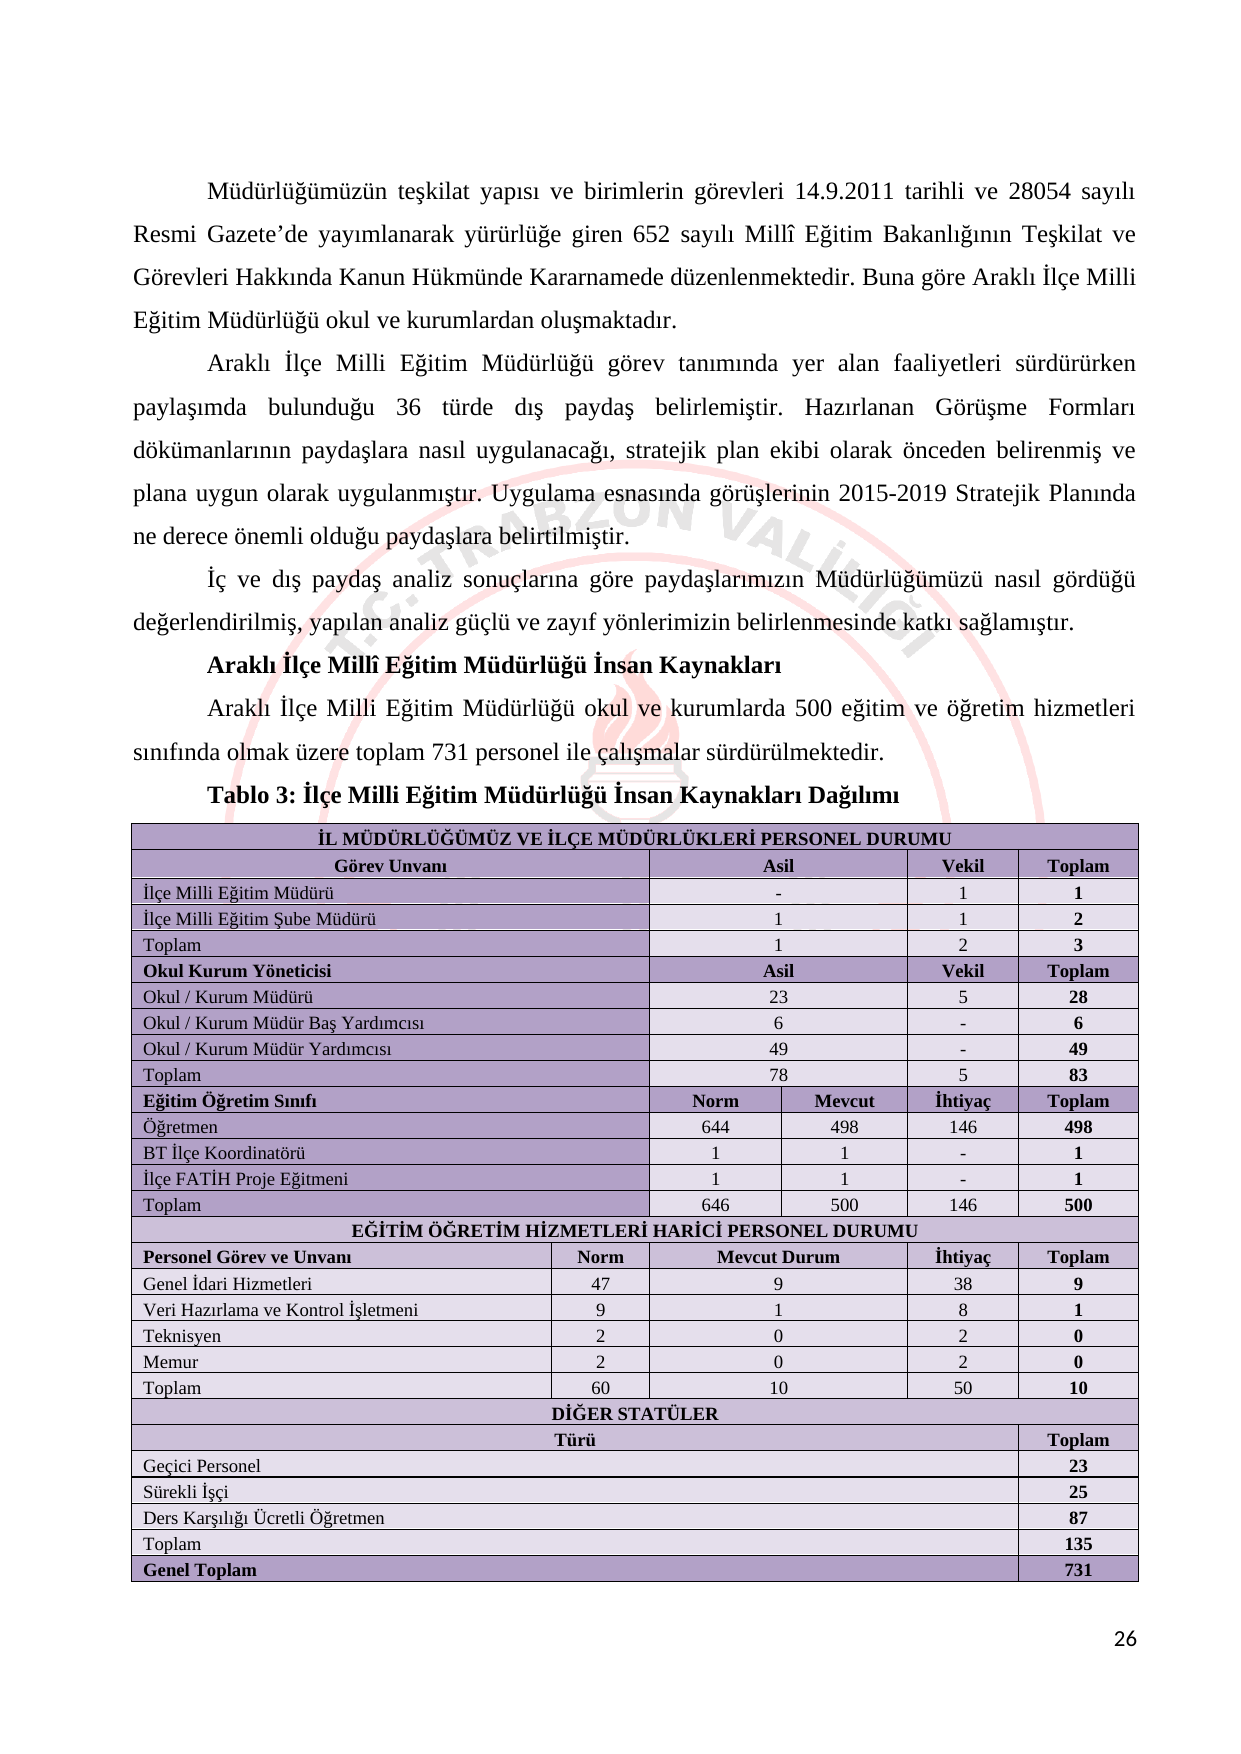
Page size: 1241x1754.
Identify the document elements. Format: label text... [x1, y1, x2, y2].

table_cell - [908, 1165, 1018, 1190]
table_cell Toplam [1019, 1087, 1138, 1112]
table_cell 8 [908, 1295, 1018, 1320]
table_cell Toplam [1019, 1243, 1138, 1268]
table_cell Memur [132, 1347, 551, 1372]
table_cell 49 [1019, 1035, 1138, 1060]
table_cell Toplam [1019, 957, 1138, 982]
table_cell 146 [908, 1113, 1018, 1138]
table_cell EĞİTİM ÖĞRETİM HİZMETLERİ HARİCİ PERSONEL DURUMU [132, 1217, 1138, 1242]
table_cell 0 [1019, 1347, 1138, 1372]
text Tablo 3: İlçe Milli Eğitim Müdürlüğü İnsan Kaynakları Dağılımı [133, 780, 1137, 808]
table_cell 0 [1019, 1321, 1138, 1346]
table_cell 135 [1019, 1530, 1138, 1554]
text Araklı İlçe Milli Eğitim Müdürlüğü okul ve kurumlarda 500 eğitim ve öğretim hizmetleri sınıfında olmak üzere toplam 731 personel ile çalışmalar sürdürülmektedir. [133, 693, 1137, 765]
table_cell Okul / Kurum Müdürü [132, 983, 649, 1008]
table_cell 9 [552, 1295, 649, 1320]
table_cell 646 [650, 1191, 781, 1216]
table_cell Mevcut Durum [650, 1243, 907, 1268]
table_cell 6 [650, 1009, 907, 1034]
table_cell 1 [1019, 1165, 1138, 1190]
table_cell 50 [908, 1373, 1018, 1398]
table_cell Okul / Kurum Müdür Yardımcısı [132, 1035, 649, 1060]
table_cell Personel Görev ve Unvanı [132, 1243, 551, 1268]
table_header İL MÜDÜRLÜĞÜMÜZ VE İLÇE MÜDÜRLÜKLERİ PERSONEL DURUMU [132, 824, 1138, 849]
table_cell 2 [1019, 905, 1138, 929]
table_cell 10 [1019, 1373, 1138, 1398]
table_cell 60 [552, 1373, 649, 1398]
table_cell 2 [552, 1347, 649, 1372]
table_cell 6 [1019, 1009, 1138, 1034]
table_cell - [650, 879, 907, 903]
table_cell 2 [552, 1321, 649, 1346]
table_cell İlçe Milli Eğitim Şube Müdürü [132, 905, 649, 929]
table_cell 498 [1019, 1113, 1138, 1138]
table_cell 2 [908, 931, 1018, 956]
table_cell Asil [650, 850, 907, 877]
table_cell Vekil [908, 957, 1018, 982]
table_cell 500 [782, 1191, 907, 1216]
table_cell 28 [1019, 983, 1138, 1008]
table_cell Türü [132, 1425, 1018, 1450]
table_cell 1 [782, 1139, 907, 1164]
table_cell 498 [782, 1113, 907, 1138]
table_cell 38 [908, 1269, 1018, 1294]
table_cell 25 [1019, 1478, 1138, 1502]
table_cell Genel İdari Hizmetleri [132, 1269, 551, 1294]
table_cell Öğretmen [132, 1113, 649, 1138]
table_cell 9 [650, 1269, 907, 1294]
table_cell Toplam [132, 1373, 551, 1398]
table_cell 5 [908, 1061, 1018, 1086]
text Müdürlüğümüzün teşkilat yapısı ve birimlerin görevleri 14.9.2011 tarihli ve 28054 sayılı Resmi Gazete’de yayımlanarak yürürlüğe giren 652 sayılı Millî Eğitim Bakanlığının Teşkilat ve Görevleri Hakkında Kanun Hükmünde Kararnamede düzenlenmektedir. Buna göre Araklı İlçe Milli Eğitim Müdürlüğü okul ve kurumlardan oluşmaktadır. [133, 176, 1137, 334]
table_cell - [908, 1035, 1018, 1060]
table_cell Görev Unvanı [132, 850, 649, 877]
table_cell 49 [650, 1035, 907, 1060]
table_cell 1 [650, 1165, 781, 1190]
table_cell Asil [650, 957, 907, 982]
table_cell Genel Toplam [132, 1556, 1018, 1581]
table_cell Ders Karşılığı Ücretli Öğretmen [132, 1504, 1018, 1528]
table_cell Toplam [1019, 850, 1138, 877]
table_cell Toplam [1019, 1425, 1138, 1450]
table_cell Okul / Kurum Müdür Baş Yardımcısı [132, 1009, 649, 1034]
text İç ve dış paydaş analiz sonuçlarına göre paydaşlarımızın Müdürlüğümüzü nasıl gördüğü değerlendirilmiş, yapılan analiz güçlü ve zayıf yönlerimizin belirlenmesinde katkı sağlamıştır. [133, 564, 1137, 636]
table_cell 1 [1019, 1139, 1138, 1164]
table_cell 9 [1019, 1269, 1138, 1294]
table_cell Norm [650, 1087, 781, 1112]
table_cell 3 [1019, 931, 1138, 956]
table_cell 1 [650, 905, 907, 929]
table_cell BT İlçe Koordinatörü [132, 1139, 649, 1164]
table_cell Veri Hazırlama ve Kontrol İşletmeni [132, 1295, 551, 1320]
table_cell 1 [782, 1165, 907, 1190]
table_cell İlçe Milli Eğitim Müdürü [132, 879, 649, 903]
table_cell Mevcut [782, 1087, 907, 1112]
table_cell İhtiyaç [908, 1243, 1018, 1268]
table_cell 83 [1019, 1061, 1138, 1086]
table_cell 1 [650, 1139, 781, 1164]
table_cell Norm [552, 1243, 649, 1268]
text Araklı İlçe Millî Eğitim Müdürlüğü İnsan Kaynakları [133, 650, 1137, 679]
table_cell 731 [1019, 1556, 1138, 1581]
table_cell Toplam [132, 1061, 649, 1086]
table_cell Sürekli İşçi [132, 1478, 1018, 1502]
table_cell 2 [908, 1321, 1018, 1346]
table_cell 23 [1019, 1451, 1138, 1476]
table_cell Vekil [908, 850, 1018, 877]
table_cell 0 [650, 1347, 907, 1372]
table_cell 47 [552, 1269, 649, 1294]
table_cell 10 [650, 1373, 907, 1398]
table_cell DİĞER STATÜLER [132, 1399, 1138, 1424]
table_cell 5 [908, 983, 1018, 1008]
table_cell Toplam [132, 931, 649, 956]
table_cell İhtiyaç [908, 1087, 1018, 1112]
table_cell 0 [650, 1321, 907, 1346]
table_cell - [908, 1009, 1018, 1034]
text Araklı İlçe Milli Eğitim Müdürlüğü görev tanımında yer alan faaliyetleri sürdürürken paylaşımda bulunduğu 36 türde dış paydaş belirlemiştir. Hazırlanan Görüşme Formları dökümanlarının paydaşlara nasıl uygulanacağı, stratejik plan ekibi olarak önceden belirenmiş ve plana uygun olarak uygulanmıştır. Uygulama esnasında görüşlerinin 2015-2019 Stratejik Planında ne derece önemli olduğu paydaşlara belirtilmiştir. [133, 348, 1137, 550]
table_cell Eğitim Öğretim Sınıfı [132, 1087, 649, 1112]
table_cell 2 [908, 1347, 1018, 1372]
table_cell 644 [650, 1113, 781, 1138]
table_cell 87 [1019, 1504, 1138, 1528]
table_cell İlçe FATİH Proje Eğitmeni [132, 1165, 649, 1190]
table_cell 1 [1019, 879, 1138, 903]
table_cell 1 [908, 905, 1018, 929]
table_cell 1 [1019, 1295, 1138, 1320]
table_cell 78 [650, 1061, 907, 1086]
table_cell Toplam [132, 1530, 1018, 1554]
table_cell Okul Kurum Yöneticisi [132, 957, 649, 982]
table_cell Teknisyen [132, 1321, 551, 1346]
table_cell - [908, 1139, 1018, 1164]
table_cell Toplam [132, 1191, 649, 1216]
table_cell 146 [908, 1191, 1018, 1216]
table_cell 1 [908, 879, 1018, 903]
table_cell Geçici Personel [132, 1451, 1018, 1476]
table_cell 23 [650, 983, 907, 1008]
table_cell 500 [1019, 1191, 1138, 1216]
table_cell 1 [650, 931, 907, 956]
table_cell 1 [650, 1295, 907, 1320]
